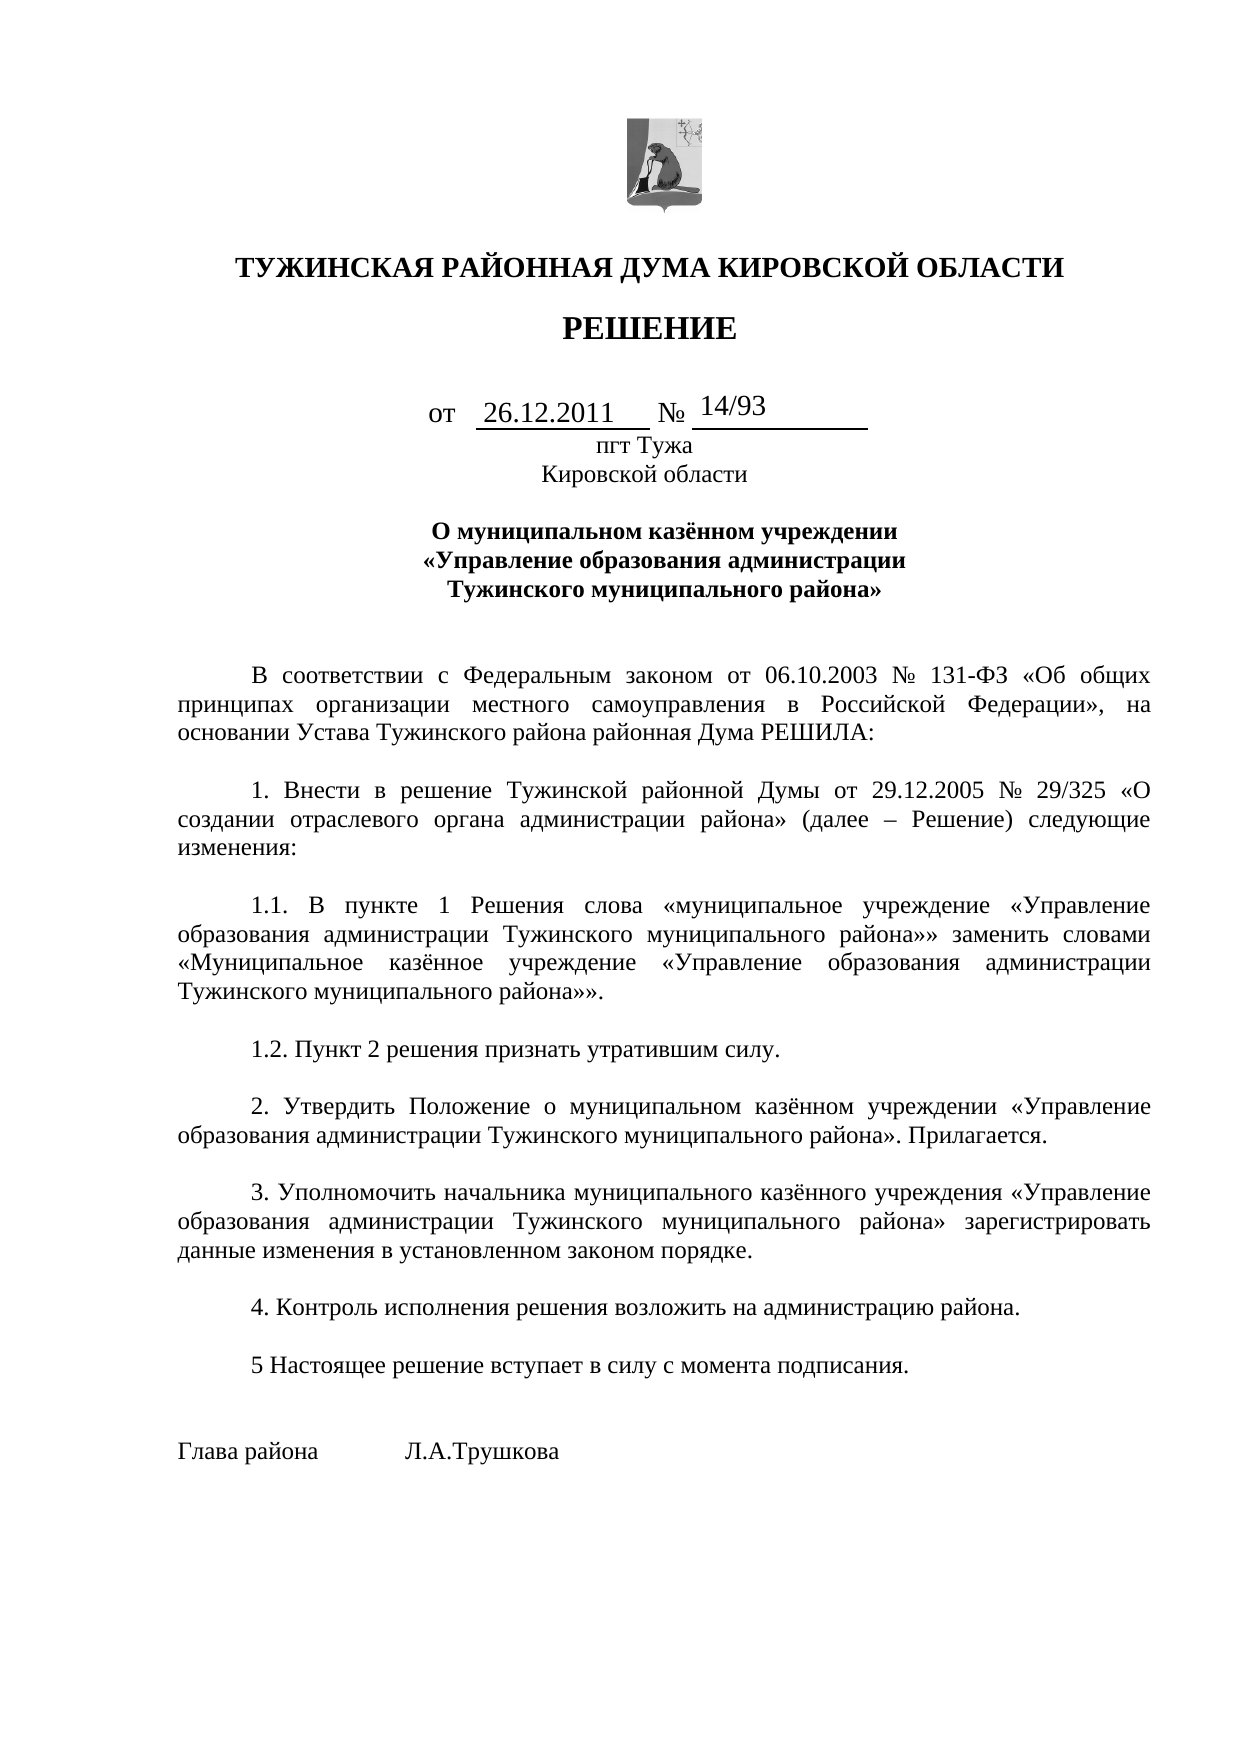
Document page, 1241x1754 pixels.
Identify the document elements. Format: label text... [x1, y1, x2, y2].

text О муниципальном казённом учреждении [177, 516, 1152, 545]
text 1.1. В пункте 1 Решения слова «муниципальное учреждение «Управление образования администрации Тужинского муниципального района»» заменить словами «Муниципальное казённое учреждение «Управление образования администрации Тужинского муниципального района»». [177, 890, 1152, 1005]
text «Управление образования администрации [177, 545, 1152, 574]
table_cell 14/93 [692, 388, 868, 428]
text Тужинского муниципального района» [177, 574, 1152, 602]
text 1.2. Пункт 2 решения признать утратившим силу. [177, 1034, 1152, 1062]
text 3. Уполномочить начальника муниципального казённого учреждения «Управление образования администрации Тужинского муниципального района» зарегистрировать данные изменения в установленном законом порядке. [177, 1177, 1152, 1264]
table_cell № [650, 388, 692, 428]
text 4. Контроль исполнения решения возложить на администрацию района. [177, 1292, 1152, 1321]
text Глава района Л.А.Трушкова [177, 1436, 1152, 1465]
text 1. Внести в решение Тужинской районной Думы от 29.12.2005 № 29/325 «О создании отраслевого органа администрации района» (далее – Решение) следующие изменения: [177, 775, 1152, 861]
text 2. Утвердить Положение о муниципальном казённом учреждении «Управление образования администрации Тужинского муниципального района». Прилагается. [177, 1091, 1152, 1149]
text 5 Настоящее решение вступает в силу с момента подписания. [177, 1350, 1152, 1379]
text В соответствии с Федеральным законом от 06.10.2003 № 131-ФЗ «Об общих принципах организации местного самоуправления в Российской Федерации», на основании Устава Тужинского района районная Дума РЕШИЛА: [177, 660, 1152, 746]
table_cell от [421, 388, 476, 428]
table_header ТУЖИНСКАЯ РАЙОННАЯ ДУМА КИРОВСКОЙ ОБЛАСТИ РЕШЕНИЕ [177, 212, 1122, 388]
table_cell пгт Тужа Кировской области [421, 428, 868, 487]
table_cell 26.12.2011 [476, 388, 650, 428]
